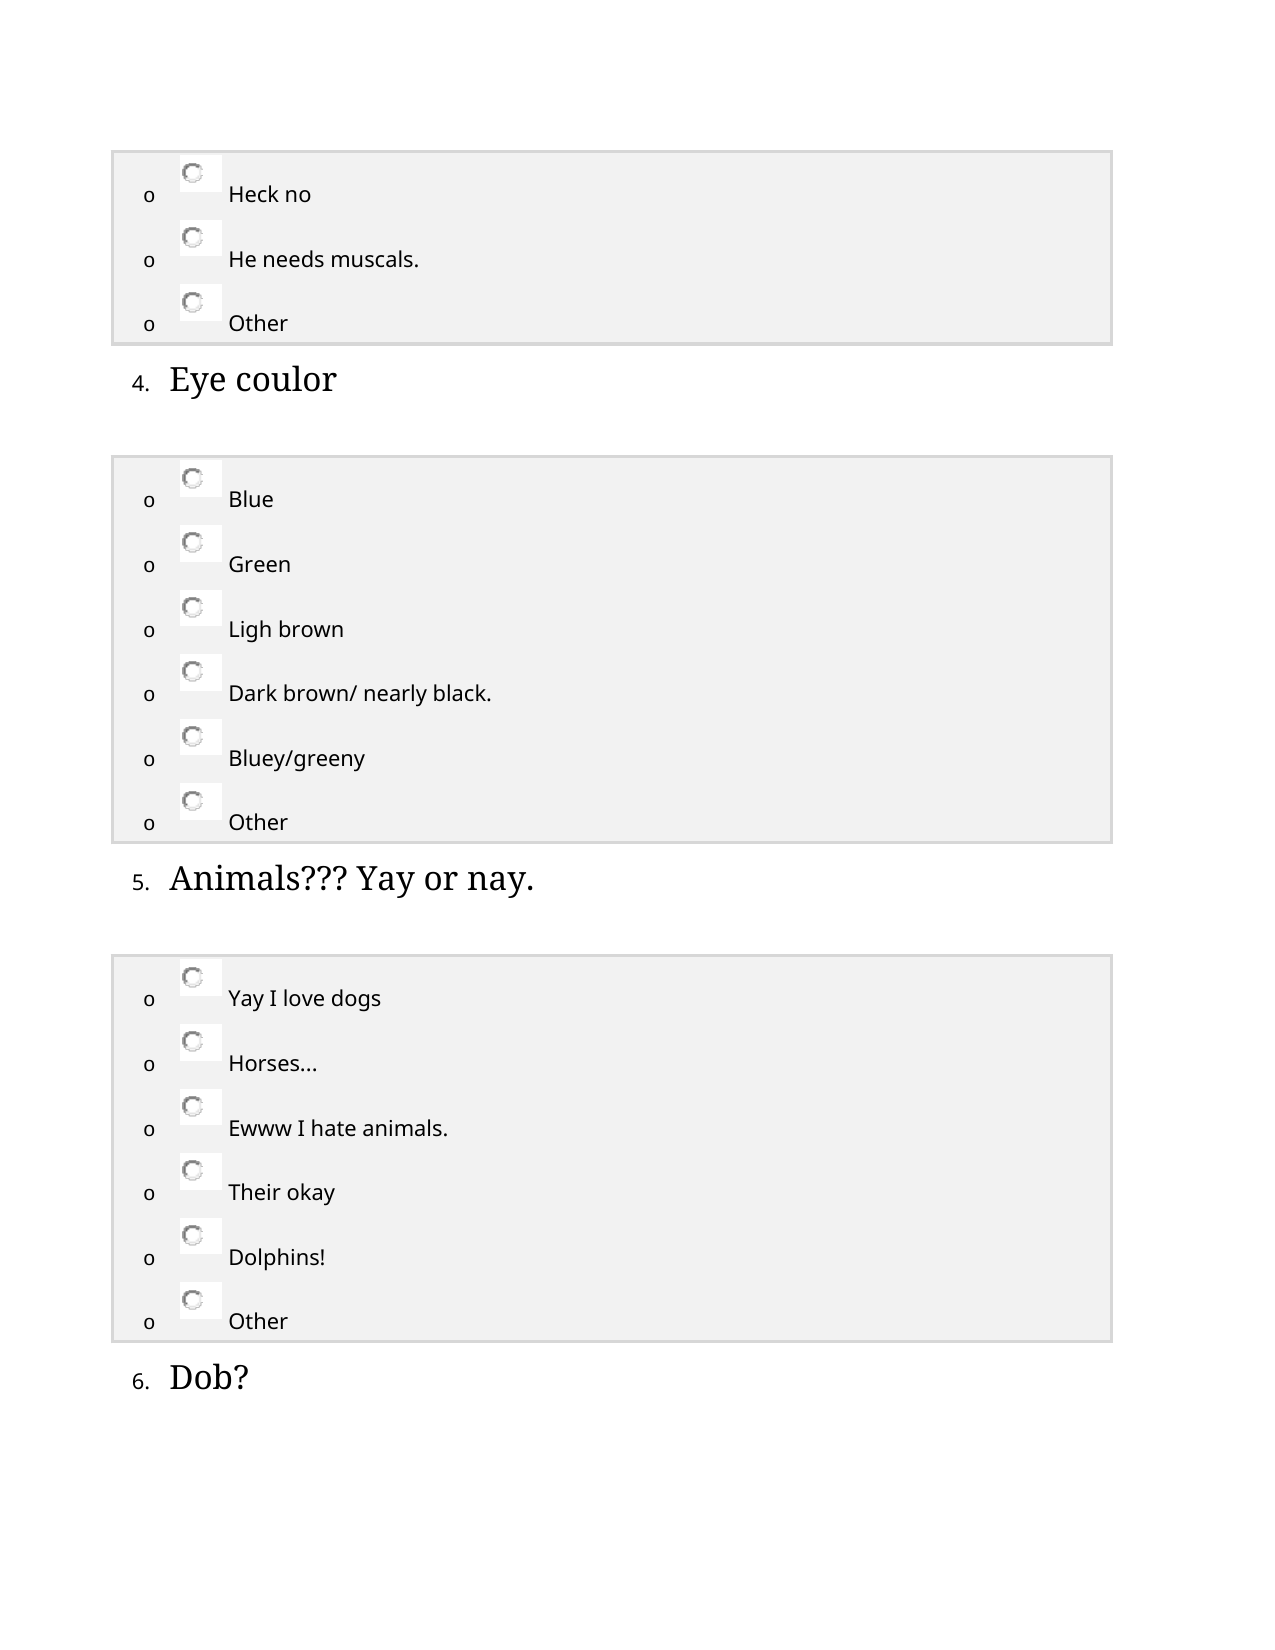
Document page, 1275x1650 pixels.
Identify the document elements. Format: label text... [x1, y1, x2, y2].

list Yay I love dogs [114, 957, 1110, 1013]
list Horses... [114, 1019, 1110, 1078]
list Green [114, 520, 1110, 579]
list Their okay [114, 1148, 1110, 1207]
list Eye coulor [132, 356, 1106, 402]
list Other [114, 778, 1110, 841]
list Ligh brown [114, 584, 1110, 643]
list Other [114, 1277, 1110, 1340]
list Dolphins! [114, 1212, 1110, 1272]
list Animals??? Yay or nay. [132, 855, 1106, 901]
list Heck no [114, 153, 1110, 209]
list He needs muscals. [114, 214, 1110, 274]
list Bluey/greeny [114, 713, 1110, 773]
list Dark brown/ nearly black. [114, 649, 1110, 708]
list Ewww I hate animals. [114, 1083, 1110, 1142]
list Blue [114, 458, 1110, 514]
list Other [114, 279, 1110, 342]
list Dob? [132, 1354, 1106, 1399]
